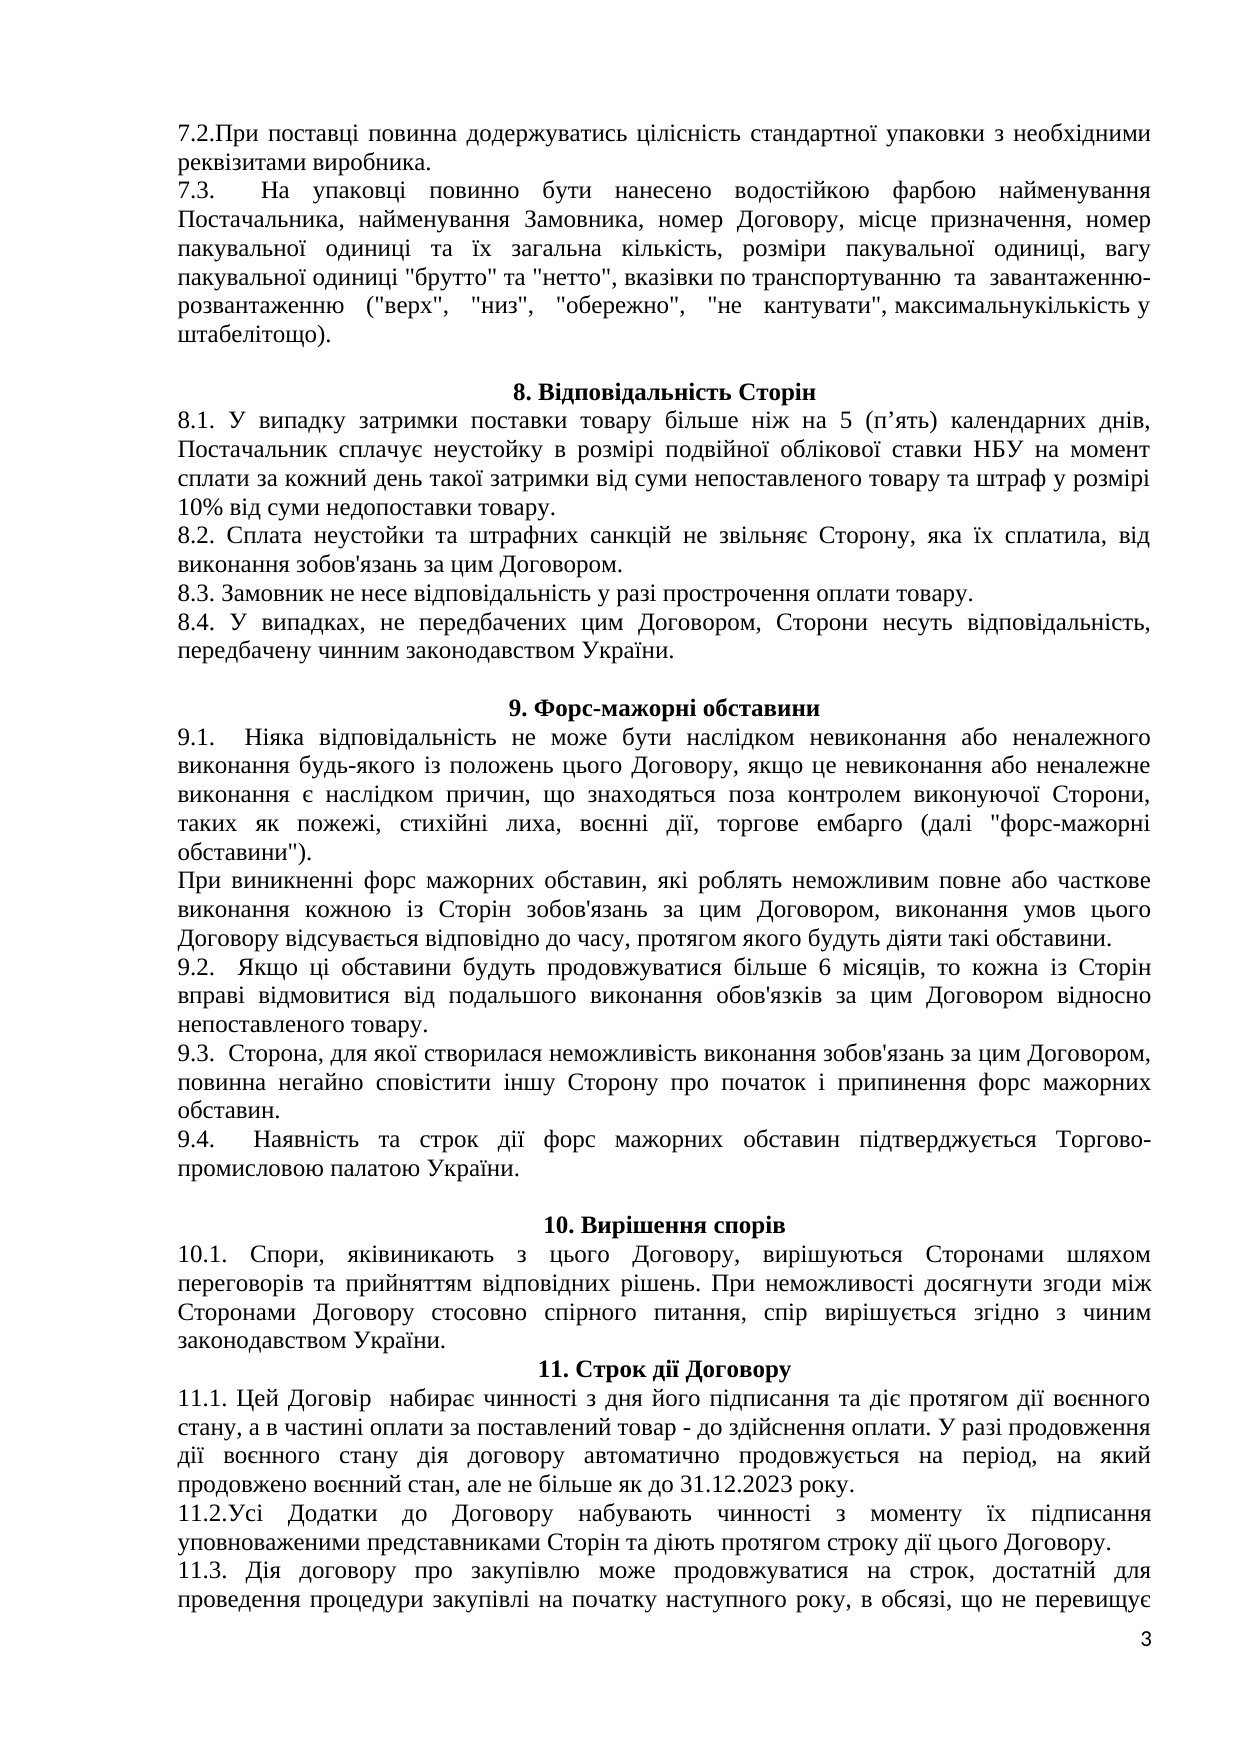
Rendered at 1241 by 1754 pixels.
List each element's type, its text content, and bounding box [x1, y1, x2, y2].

text 8.3. Замовник не несе відповідальність у разі прострочення оплати товару. [177, 578, 1152, 607]
text 8.4. У випадках, не передбачених цим Договором, Сторони несуть відповідальність, передбачену чинним законодавством України. [177, 607, 1152, 664]
text 9.3. Сторона, для якої створилася неможливість виконання зобов'язань за цим Договором, повинна негайно сповістити іншу Сторону про початок і припинення форс мажорних обставин. [177, 1038, 1152, 1124]
text 9.4. Наявність та строк дії форс мажорних обставин підтверджується Торгово-промисловою палатою України. [177, 1124, 1152, 1182]
text 11.1. Цей Договір набирає чинності з дня його підписання та діє протягом дії воєнного стану, а в частині оплати за поставлений товар - до здійснення оплати. У разі продовження дії воєнного стану дія договору автоматично продовжується на період, на який продовжено воєнний стан, але не більше як до 31.12.2023 року. [177, 1383, 1152, 1498]
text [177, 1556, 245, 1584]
text 9. Форс-мажорні обставини [177, 693, 1152, 722]
text 7.3. На упаковці повинно бути нанесено водостійкою фарбою найменування Постачальника, найменування Замовника, номер Договору, місце призначення, номер пакувальної одиниці та їх загальна кількість, розміри пакувальної одиниці, вагу пакувальної одиниці "брутто" та "нетто", вказівки по транспортуванню та завантаженню-розвантаженню ("верх", "низ", "обережно", "не кантувати", максимальнукількість у штабелітощо). [177, 176, 1152, 348]
text 9.2. Якщо ці обставини будуть продовжуватися більше 6 місяців, то кожна із Сторін вправі відмовитися від подальшого виконання обов'язків за цим Договором відносно непоставленого товару. [177, 952, 1152, 1038]
text 10. Вирішення спорів [177, 1211, 1152, 1239]
text 11.2.Усі Додатки до Договору набувають чинності з моменту їх підписання уповноваженими представниками Сторін та діють протягом строку дії цього Договору. [177, 1498, 1152, 1556]
text 8.2. Сплата неустойки та штрафних санкцій не звільняє Сторону, яка їх сплатила, від виконання зобов'язань за цим Договором. [177, 521, 1152, 578]
text 10.1. Спори, яківиникають з цього Договору, вирішуються Сторонами шляхом переговорів та прийняттям відповідних рішень. При неможливості досягнути згоди між Сторонами Договору стосовно спірного питання, спір вирішується згідно з чиним законодавством України. [177, 1239, 1152, 1354]
text 9.1. Ніяка відповідальність не може бути наслідком невиконання або неналежного виконання будь-якого із положень цього Договору, якщо це невиконання або неналежне виконання є наслідком причин, що знаходяться поза контролем виконуючої Сторони, таких як пожежі, стихійні лиха, воєнні дії, торгове ембарго (далі "форс-мажорні обставини"). [177, 722, 1152, 866]
text 8. Відповідальність Сторін [177, 377, 1152, 406]
text 8.1. У випадку затримки поставки товару більше ніж на 5 (п’ять) календарних днів, Постачальник сплачує неустойку в розмірі подвійної облікової ставки НБУ на момент сплати за кожний день такої затримки від суми непоставленого товару та штраф у розмірі 10% від суми недопоставки товару. [177, 406, 1152, 521]
text При виникненні форс мажорних обставин, які роблять неможливим повне або часткове виконання кожною із Сторін зобов'язань за цим Договором, виконання умов цього Договору відсувається відповідно до часу, протягом якого будуть діяти такі обставини. [177, 866, 1152, 952]
text 11. Строк дії Договору [177, 1354, 1152, 1383]
text 7.2.При поставці повинна додержуватись цілісність стандартної упаковки з необхідними реквізитами виробника. [177, 118, 1152, 176]
